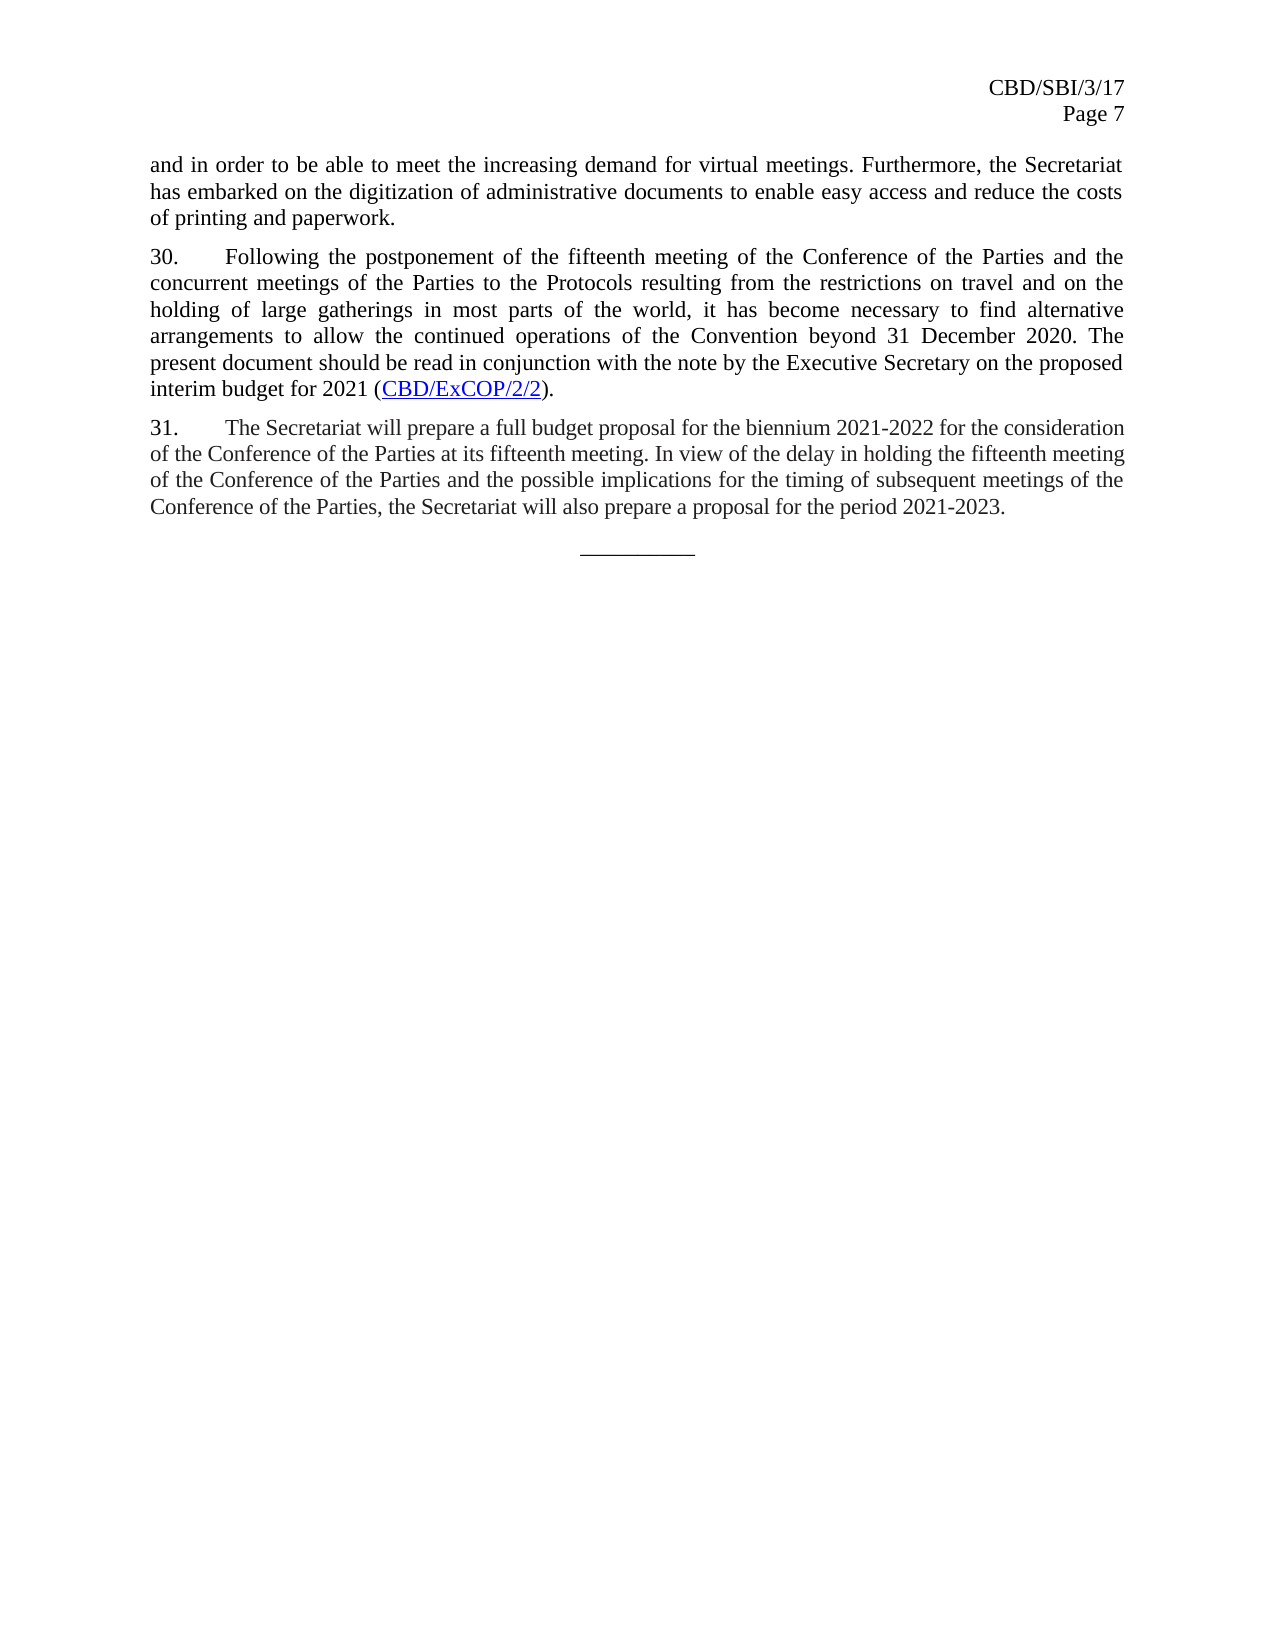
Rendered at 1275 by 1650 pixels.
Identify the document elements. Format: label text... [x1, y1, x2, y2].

list Following the postponement of the fifteenth meeting of the Conference of the Parties and the concurrent meetings of the Parties to the Protocols resulting from the restrictions on travel and on the holding of large gatherings in most parts of the world, it has become necessary to find alternative arrangements to allow the continued operations of the Convention beyond 31 December 2020. The present document should be read in conjunction with the note by the Executive Secretary on the proposed interim budget for 2021 (CBD/ExCOP/2/2). [150, 243, 1125, 401]
list __________ [150, 532, 1125, 558]
list The Secretariat will prepare a full budget proposal for the biennium 2021-2022 for the consideration of the Conference of the Parties at its fifteenth meeting. In view of the delay in holding the fifteenth meeting of the Conference of the Parties and the possible implications for the timing of subsequent meetings of the Conference of the Parties, the Secretariat will also prepare a proposal for the period 2021-2023. [150, 414, 1125, 519]
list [150, 152, 1125, 231]
